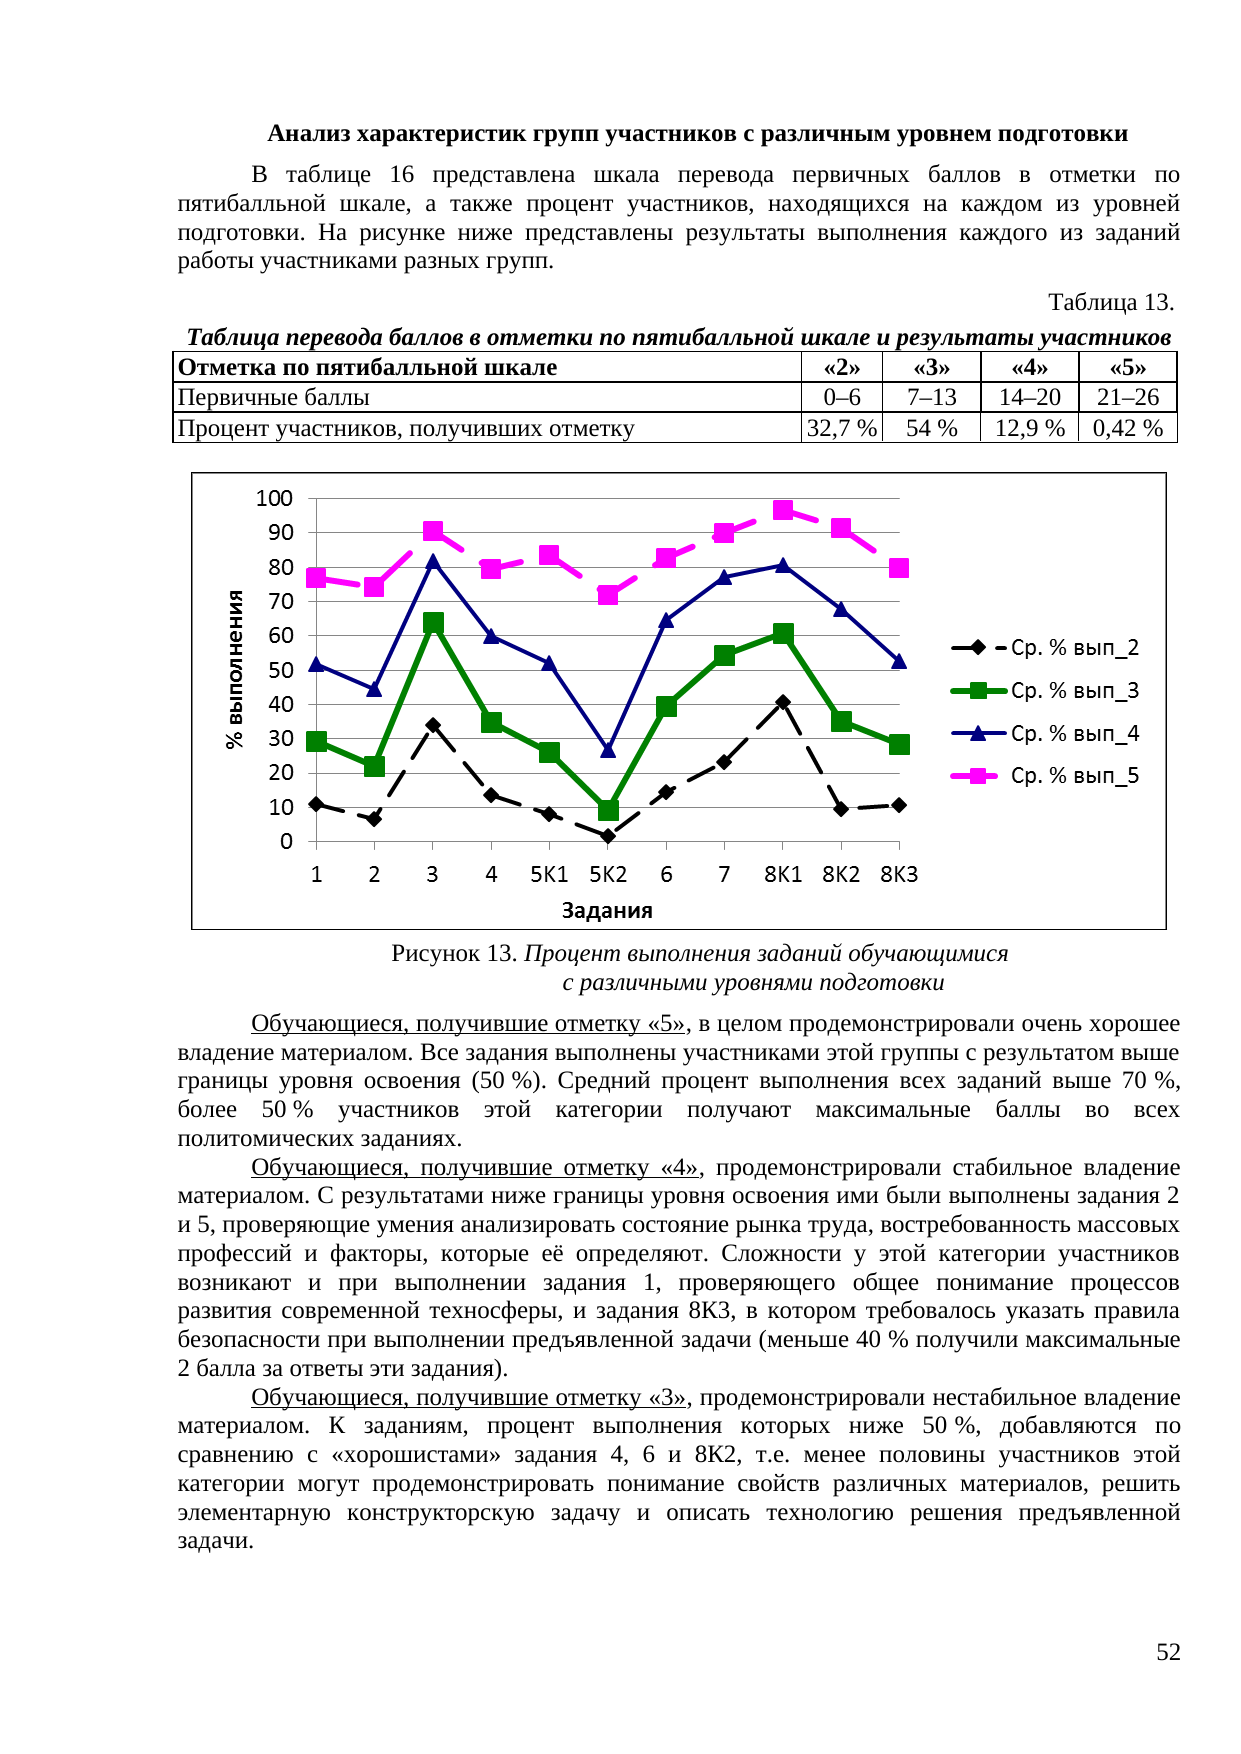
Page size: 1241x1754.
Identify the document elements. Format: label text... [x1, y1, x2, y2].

table_header «4» [982, 352, 1078, 381]
picture [192, 473, 1166, 929]
table_cell Первичные баллы [174, 383, 801, 411]
text Таблица перевода баллов в отметки по пятибалльной шкале и результаты участников [177, 322, 1181, 351]
table_cell Процент участников, получивших отметку [174, 413, 801, 442]
text Обучающиеся, получившие отметку «3», продемонстрировали нестабильное владение материалом. К заданиям, процент выполнения которых ниже 50 %, добавляются по сравнению с «хорошистами» задания 4, 6 и 8К2, т.е. менее половины участников этой категории могут продемонстрировать понимание свойств различных материалов, решить элементарную конструкторскую задачу и описать технологию решения предъявленной задачи. [177, 1382, 1181, 1554]
table_cell 54 % [883, 413, 981, 442]
table_cell 32,7 % [802, 413, 883, 442]
table_cell 14–20 [982, 383, 1078, 411]
text Обучающиеся, получившие отметку «4», продемонстрировали стабильное владение материалом. С результатами ниже границы уровня освоения ими были выполнены задания 2 и 5, проверяющие умения анализировать состояние рынка труда, востребованность массовых профессий и факторы, которые её определяют. Сложности у этой категории участников возникают и при выполнении задания 1, проверяющего общее понимание процессов развития современной техносферы, и задания 8К3, в котором требовалось указать правила безопасности при выполнении предъявленной задачи (меньше 40 % получили максимальные 2 балла за ответы эти задания). [177, 1152, 1181, 1382]
table_cell 12,9 % [981, 413, 1079, 442]
text Обучающиеся, получившие отметку «5», в целом продемонстрировали очень хорошее владение материалом. Все задания выполнены участниками этой группы с результатом выше границы уровня освоения (50 %). Средний процент выполнения всех заданий выше 70 %, более 50 % участников этой категории получают максимальные баллы во всех политомических заданиях. [177, 1008, 1181, 1152]
table_cell 21–26 [1080, 383, 1176, 411]
table_header «2» [802, 352, 882, 381]
table_cell 7–13 [883, 383, 980, 411]
table_header Отметка по пятибалльной шкале [174, 352, 801, 381]
subtitle Анализ характеристик групп участников с различным уровнем подготовки [214, 118, 1181, 147]
text Процент выполнения заданий обучающимися с различными уровнями подготовки [288, 938, 1181, 996]
table_cell 0–6 [802, 383, 882, 411]
table_cell 0,42 % [1079, 413, 1177, 442]
text В таблице 16 представлена шкала перевода первичных баллов в отметки по пятибалльной шкале, а также процент участников, находящихся на каждом из уровней подготовки. На рисунке ниже представлены результаты выполнения каждого из заданий работы участниками разных групп. [177, 159, 1181, 274]
table_header «5» [1080, 352, 1176, 381]
table_header «3» [883, 352, 980, 381]
